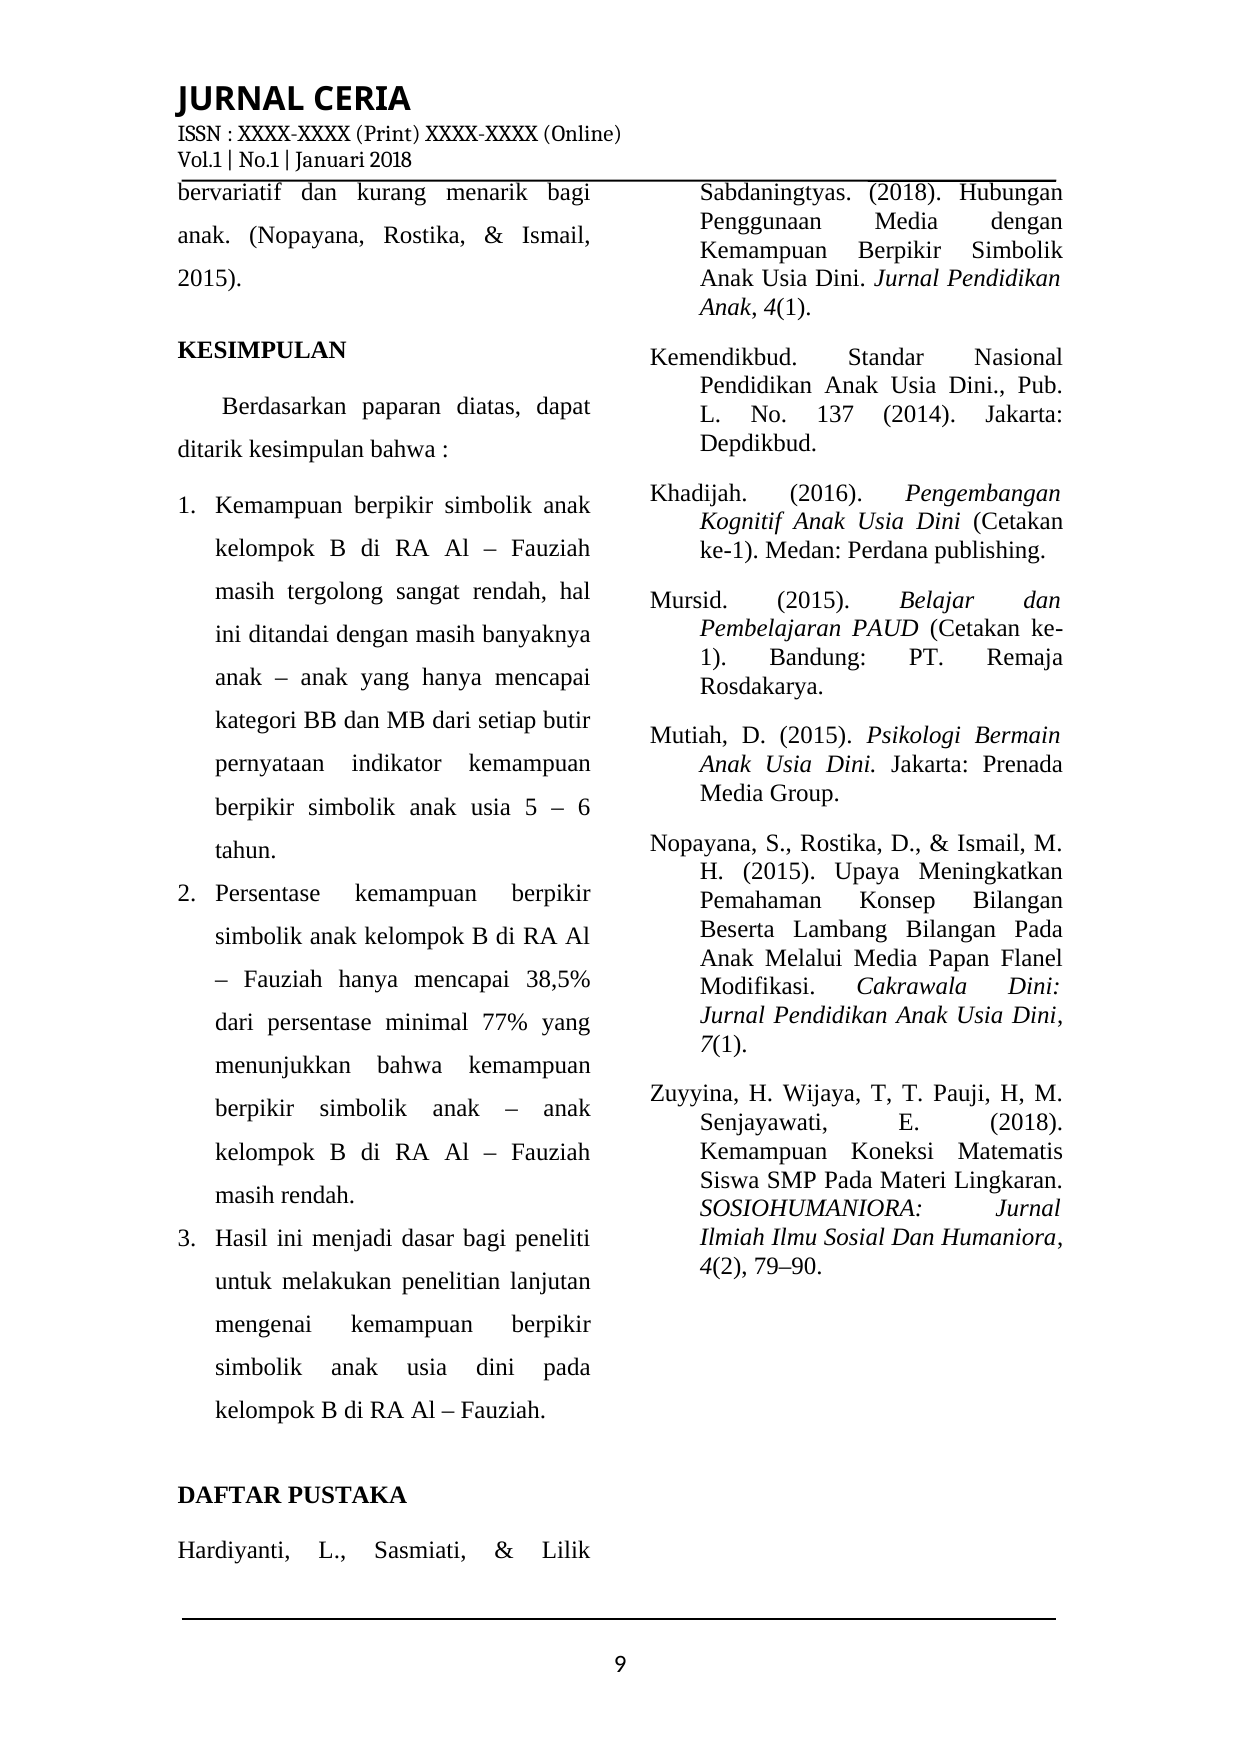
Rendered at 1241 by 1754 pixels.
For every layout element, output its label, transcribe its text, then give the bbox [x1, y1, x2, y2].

text Nopayana, S., Rostika, D., & Ismail, M. H. (2015). Upaya Meningkatkan Pemahaman Konsep Bilangan Beserta Lambang Bilangan Pada Anak Melalui Media Papan Flanel Modifikasi. Cakrawala Dini: Jurnal Pendidikan Anak Usia Dini, 7(1). [649, 828, 1063, 1058]
text Berdasarkan paparan diatas, dapat ditarik kesimpulan bahwa : [177, 391, 591, 463]
text Kemendikbud. Standar Nasional Pendidikan Anak Usia Dini., Pub. L. No. 137 (2014). Jakarta: Depdikbud. [649, 342, 1063, 457]
text DAFTAR PUSTAKA [177, 1480, 591, 1508]
text Hardiyanti, L., Sasmiati, & Lilik Sabdaningtyas. (2018). Hubungan Penggunaan Media dengan Kemampuan Berpikir Simbolik Anak Usia Dini. Jurnal Pendidikan Anak, 4(1). [177, 1535, 591, 1564]
text Mursid. (2015). Belajar dan Pembelajaran PAUD (Cetakan ke-1). Bandung: PT. Remaja Rosdakarya. [649, 585, 1063, 700]
text KESIMPULAN [177, 335, 591, 364]
list Persentase kemampuan berpikir simbolik anak kelompok B di RA Al – Fauziah hanya mencapai 38,5% dari persentase minimal 77% yang menunjukkan bahwa kemampuan berpikir simbolik anak – anak kelompok B di RA Al – Fauziah masih rendah. [177, 878, 591, 1208]
text Hardiyanti, L., Sasmiati, & Lilik Sabdaningtyas. (2018). Hubungan Penggunaan Media dengan Kemampuan Berpikir Simbolik Anak Usia Dini. Jurnal Pendidikan Anak, 4(1). [649, 177, 1063, 321]
list Hasil ini menjadi dasar bagi peneliti untuk melakukan penelitian lanjutan mengenai kemampuan berpikir simbolik anak usia dini pada kelompok B di RA Al – Fauziah. [177, 1223, 591, 1424]
text Khadijah. (2016). Pengembangan Kognitif Anak Usia Dini (Cetakan ke-1). Medan: Perdana publishing. [649, 478, 1063, 564]
text Mutiah, D. (2015). Psikologi Bermain Anak Usia Dini. Jakarta: Prenada Media Group. [649, 721, 1063, 807]
text Zuyyina, H. Wijaya, T, T. Pauji, H, M. Senjayawati, E. (2018). Kemampuan Koneksi Matematis Siswa SMP Pada Materi Lingkaran. SOSIOHUMANIORA: Jurnal Ilmiah Ilmu Sosial Dan Humaniora, 4(2), 79–90. [649, 1078, 1063, 1280]
list Kemampuan berpikir simbolik anak kelompok B di RA Al – Fauziah masih tergolong sangat rendah, hal ini ditandai dengan masih banyaknya anak – anak yang hanya mencapai kategori BB dan MB dari setiap butir pernyataan indikator kemampuan berpikir simbolik anak usia 5 – 6 tahun. [177, 490, 591, 863]
